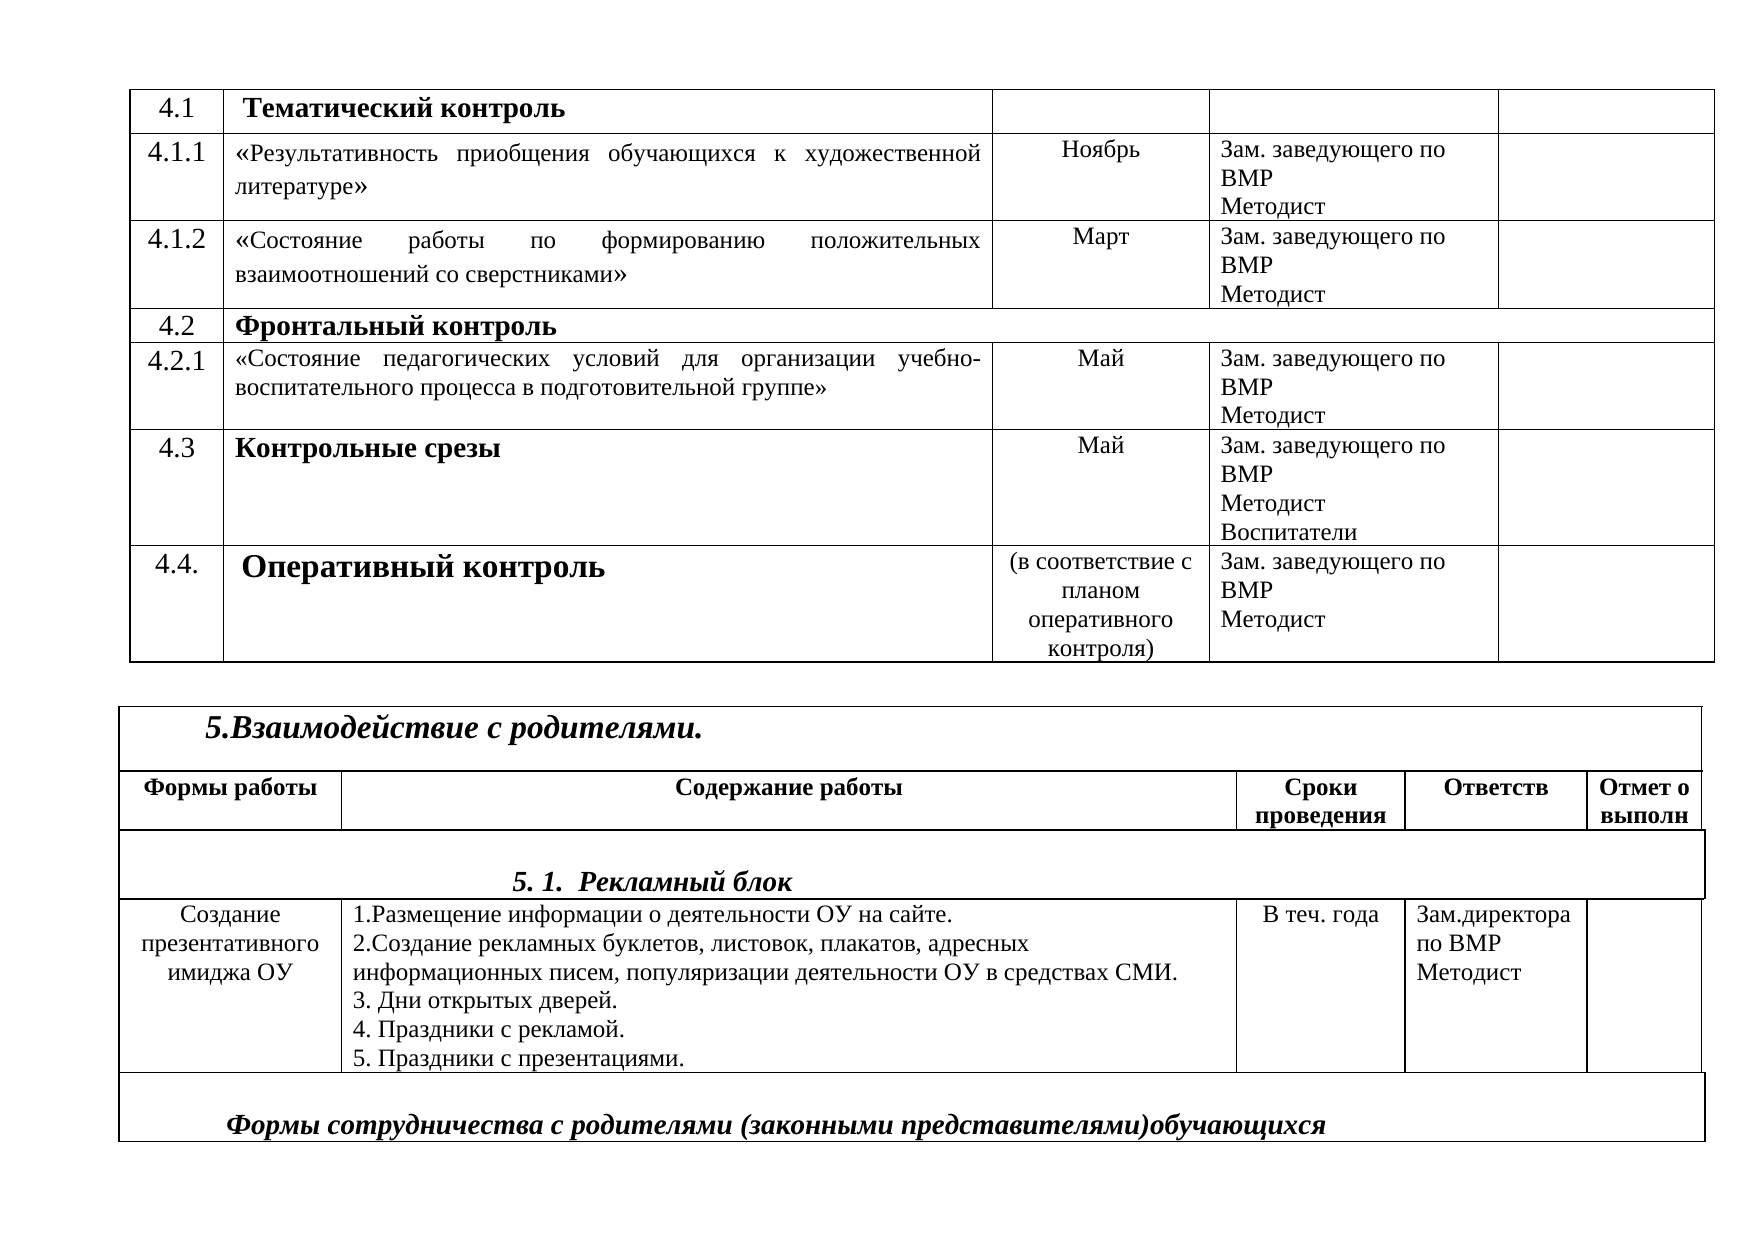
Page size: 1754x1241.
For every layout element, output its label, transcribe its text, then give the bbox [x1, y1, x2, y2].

table_cell «Состояние работы по формированию положительных взаимоотношений со сверстниками» [224, 221, 992, 307]
table_cell [1499, 134, 1714, 220]
table_cell [1499, 90, 1714, 133]
table_cell Май [993, 343, 1209, 429]
table_cell [1499, 546, 1714, 661]
table_cell Создание презентативного имиджа ОУ [120, 900, 341, 1072]
table_cell Май [993, 430, 1209, 545]
table_cell Формы работы [120, 772, 341, 829]
table_cell Март [993, 221, 1209, 307]
table_cell [1499, 343, 1714, 429]
table_cell Сроки проведения [1237, 772, 1404, 829]
table_cell [1588, 900, 1701, 1072]
table_cell [1499, 430, 1714, 545]
table_cell [1210, 90, 1498, 133]
table_cell 1.Размещение информации о деятельности ОУ на сайте. 2.Создание рекламных буклетов, листовок, плакатов, адресных информационных писем, популяризации деятельности ОУ в средствах СМИ. 3. Дни открытых дверей. 4. Праздники с рекламой. 5. Праздники с презентациями. [342, 900, 1236, 1072]
table_cell 4.1 [131, 90, 223, 133]
table_cell Оперативный контроль [224, 546, 992, 661]
table_cell В теч. года [1237, 900, 1404, 1072]
table_cell [993, 90, 1209, 133]
table_cell Содержание работы [342, 772, 1236, 829]
table_cell Зам. заведующего по ВМР Методист [1210, 221, 1498, 307]
table_cell 4.1.1 [131, 134, 223, 220]
table_cell 4.2.1 [131, 343, 223, 429]
table_cell Зам. заведующего по ВМР Методист [1210, 343, 1498, 429]
table_cell «Результативность приобщения обучающихся к художественной литературе» [224, 134, 992, 220]
table_cell 5. 1. Рекламный блок [120, 831, 1704, 898]
table_cell Контрольные срезы [224, 430, 992, 545]
table_cell [1499, 221, 1714, 307]
table_cell Ноябрь [993, 134, 1209, 220]
table_cell Зам. заведующего по ВМР Методист [1210, 546, 1498, 661]
table_cell «Состояние педагогических условий для организации учебно-воспитательного процесса в подготовительной группе» [224, 343, 992, 429]
table_cell 4.4. [131, 546, 223, 661]
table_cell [120, 1073, 1704, 1141]
table_cell Зам. заведующего по ВМР Методист Воспитатели [1210, 430, 1498, 545]
table_cell (в соответствие с планом оперативного контроля) [993, 546, 1209, 661]
table_cell 4.3 [131, 430, 223, 545]
table_cell Отмет о выполн [1588, 772, 1701, 829]
table_cell Ответств [1406, 772, 1586, 829]
table_cell Зам.директора по ВМР Методист [1406, 900, 1586, 1072]
table_header 5.Взаимодействие с родителями. [120, 707, 1701, 770]
table_cell 4.1.2 [131, 221, 223, 307]
table_cell Фронтальный контроль [224, 309, 1714, 342]
table_cell Тематический контроль [224, 90, 992, 133]
table_cell 4.2 [131, 309, 223, 342]
table_cell Зам. заведующего по ВМР Методист [1210, 134, 1498, 220]
